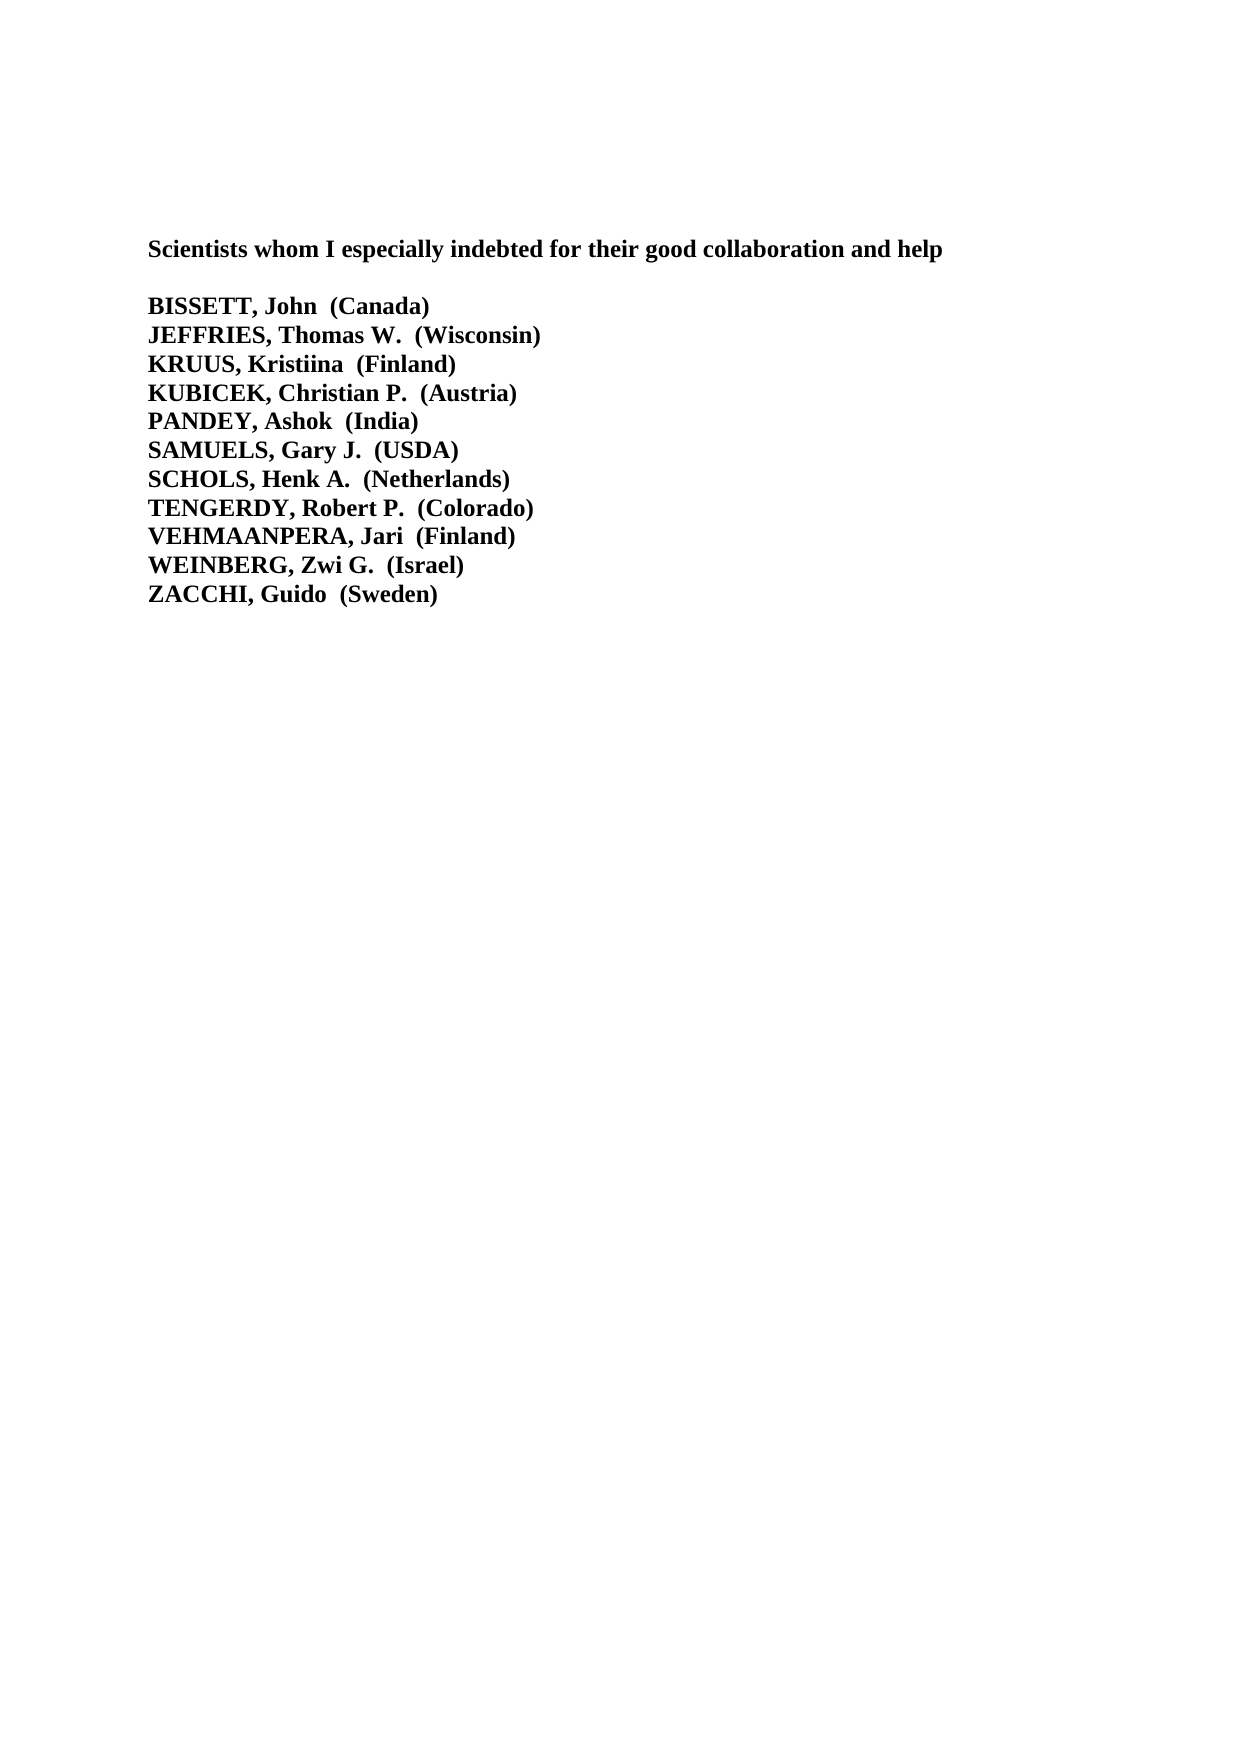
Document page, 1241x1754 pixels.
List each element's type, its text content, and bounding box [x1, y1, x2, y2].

text Scientists whom I especially indebted for their good collaboration and help [148, 234, 1093, 263]
text BISSETT, John (Canada) JEFFRIES, Thomas W. (Wisconsin) KRUUS, Kristiina (Finland) KUBICEK, Christian P. (Austria) PANDEY, Ashok (India) SAMUELS, Gary J. (USDA) SCHOLS, Henk A. (Netherlands) TENGERDY, Robert P. (Colorado) VEHMAANPERA, Jari (Finland) WEINBERG, Zwi G. (Israel) ZACCHI, Guido (Sweden) [148, 291, 1093, 608]
